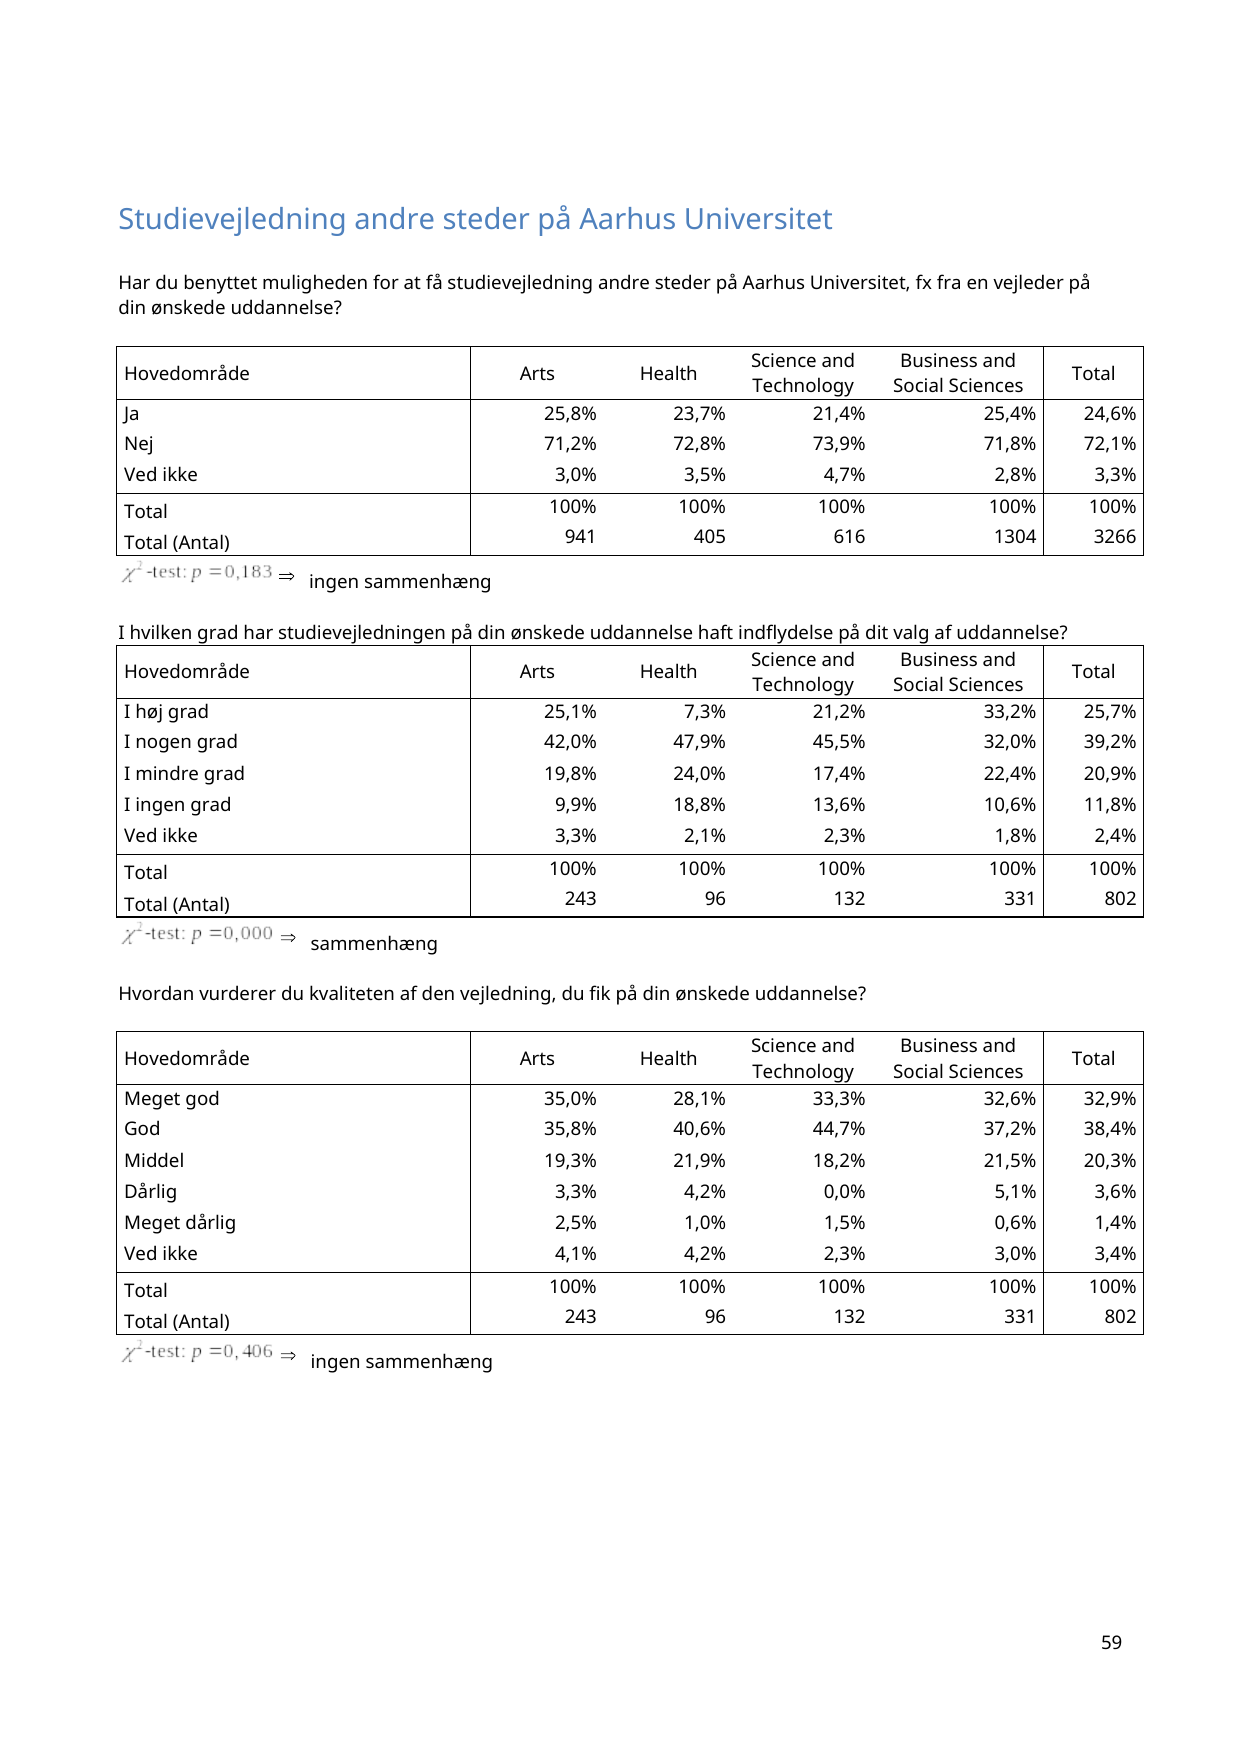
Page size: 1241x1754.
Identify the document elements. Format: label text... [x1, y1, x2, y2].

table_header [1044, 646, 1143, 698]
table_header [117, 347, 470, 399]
text Hvordan vurderer du kvaliteten af den vejledning, du fik på din ønskede uddannelse? [118, 980, 1122, 1031]
text Har du benyttet muligheden for at få studievejledning andre steder på Aarhus Universitet, fx fra en vejleder på din ønskede uddannelse? [118, 269, 1122, 346]
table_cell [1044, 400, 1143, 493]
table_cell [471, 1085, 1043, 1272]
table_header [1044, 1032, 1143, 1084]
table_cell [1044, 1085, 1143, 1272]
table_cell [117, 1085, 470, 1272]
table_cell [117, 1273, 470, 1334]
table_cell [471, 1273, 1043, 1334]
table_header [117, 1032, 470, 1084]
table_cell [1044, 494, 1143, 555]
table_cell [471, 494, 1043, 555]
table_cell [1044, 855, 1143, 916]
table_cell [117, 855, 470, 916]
text sammenhæng [118, 918, 1122, 956]
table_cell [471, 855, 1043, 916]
text ingen sammenhæng [118, 556, 1122, 594]
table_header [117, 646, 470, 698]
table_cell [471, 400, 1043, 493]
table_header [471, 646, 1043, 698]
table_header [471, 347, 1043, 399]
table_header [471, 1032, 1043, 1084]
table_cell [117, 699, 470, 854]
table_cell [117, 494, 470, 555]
text I hvilken grad har studievejledningen på din ønskede uddannelse haft indflydelse på dit valg af uddannelse? [118, 619, 1122, 644]
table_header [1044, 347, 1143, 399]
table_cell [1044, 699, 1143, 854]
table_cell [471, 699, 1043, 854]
text ingen sammenhæng [118, 1335, 1122, 1374]
subtitle Studievejledning andre steder på Aarhus Universitet [118, 198, 1122, 238]
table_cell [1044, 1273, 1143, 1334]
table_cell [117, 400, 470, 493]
